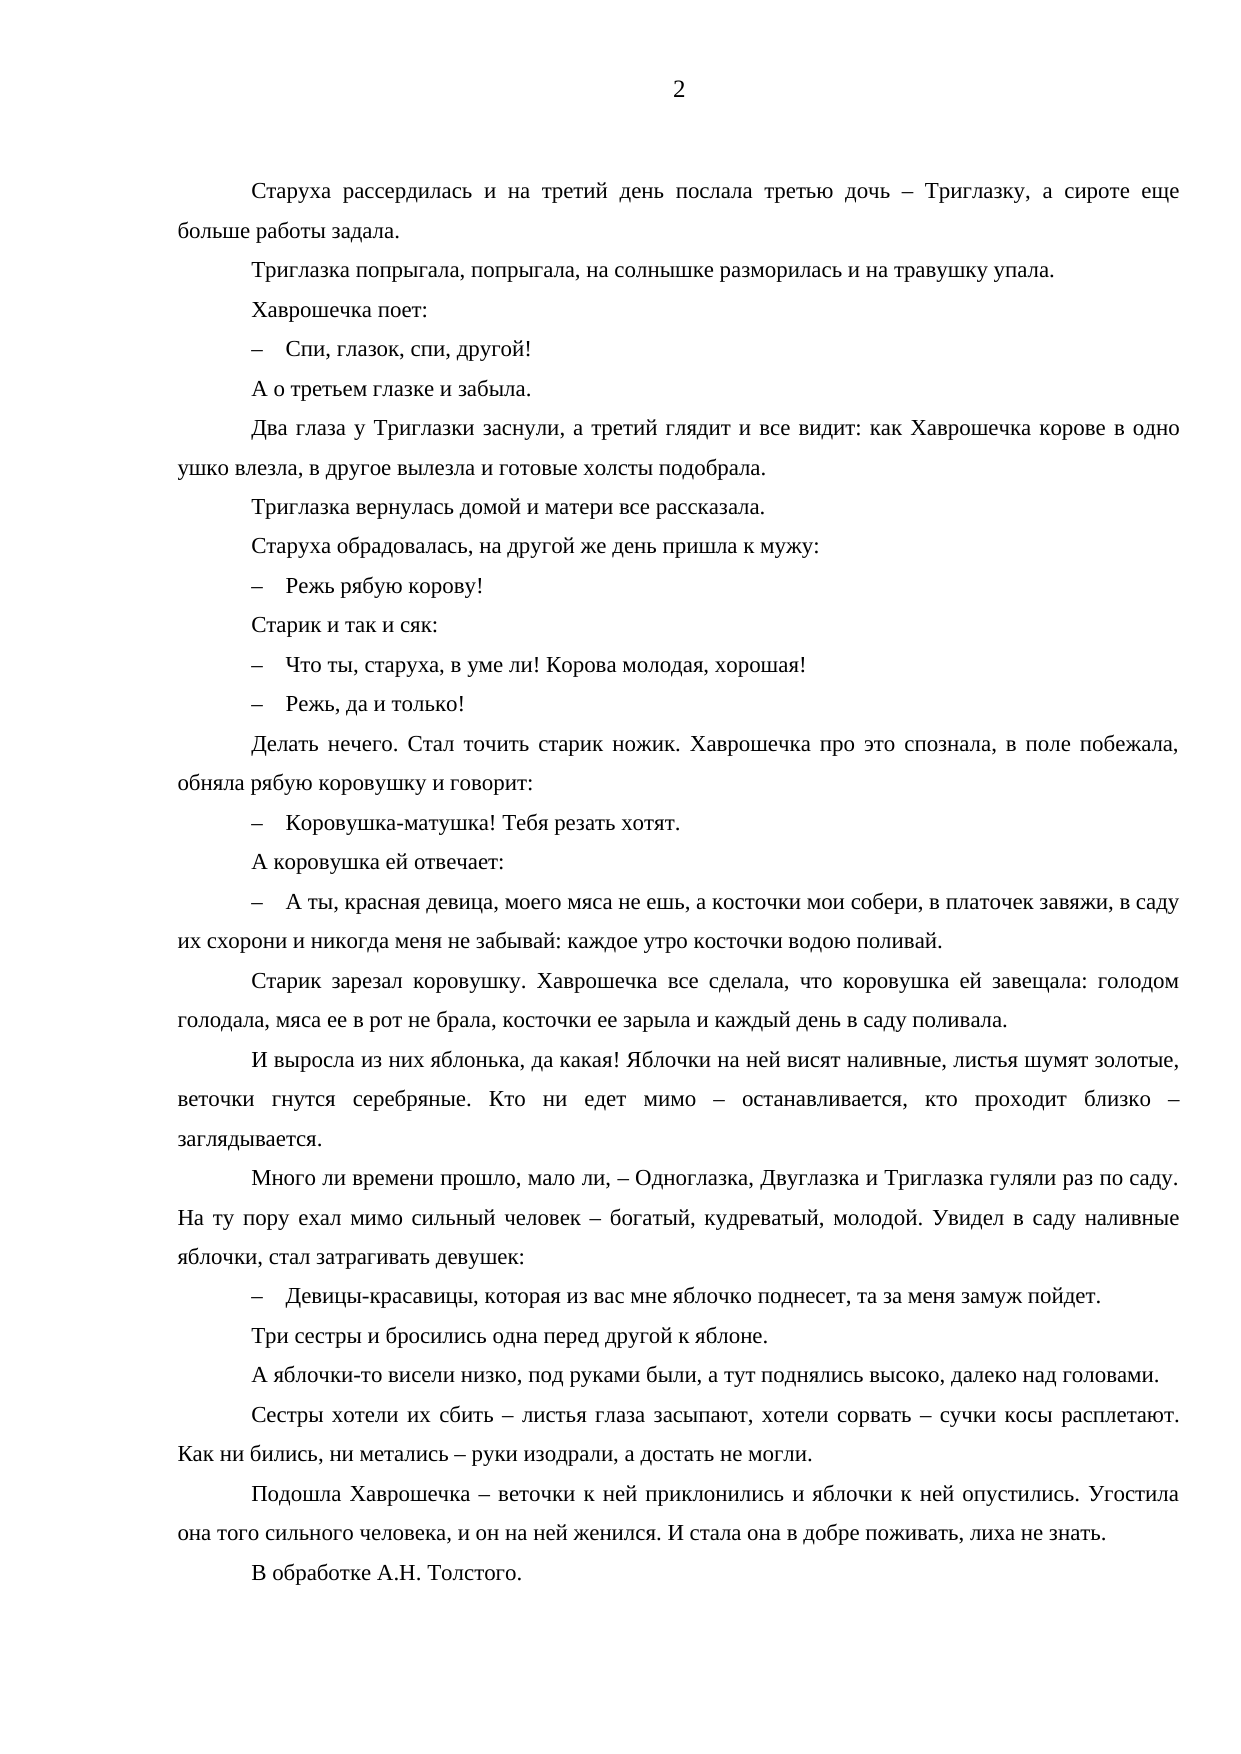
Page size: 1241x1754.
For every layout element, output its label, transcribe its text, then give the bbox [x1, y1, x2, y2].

text Старуха рассердилась и на третий день послала третью дочь – Триглазку, а сироте еще больше работы задала. [177, 177, 1181, 243]
text Старик и так и сяк: [177, 611, 1181, 638]
text Сестры хотели их сбить – листья глаза засыпают, хотели сорвать – сучки косы расплетают. Как ни бились, ни метались – руки изодрали, а достать не могли. [177, 1401, 1181, 1467]
text А яблочки-то висели низко, под руками были, а тут поднялись высоко, далеко над головами. [177, 1362, 1181, 1388]
text – Коровушка-матушка! Тебя резать хотят. [177, 809, 1181, 835]
text А о третьем глазке и забыла. [177, 374, 1181, 401]
text – Режь, да и только! [177, 690, 1181, 717]
text Старик зарезал коровушку. Хаврошечка все сделала, что коровушка ей завещала: голодом голодала, мяса ее в рот не брала, косточки ее зарыла и каждый день в саду поливала. [177, 967, 1181, 1033]
text Много ли времени прошло, мало ли, – Одноглазка, Двуглазка и Триглазка гуляли раз по саду. На ту пору ехал мимо сильный человек – богатый, кудреватый, молодой. Увидел в саду наливные яблочки, стал затрагивать девушек: [177, 1164, 1181, 1269]
text – Что ты, старуха, в уме ли! Корова молодая, хорошая! [177, 651, 1181, 677]
text В обработке А.Н. Толстого. [177, 1559, 1181, 1585]
text Подошла Хаврошечка – веточки к ней приклонились и яблочки к ней опустились. Угостила она того сильного человека, и он на ней женился. И стала она в добре поживать, лиха не знать. [177, 1480, 1181, 1546]
text И выросла из них яблонька, да какая! Яблочки на ней висят наливные, листья шумят золотые, веточки гнутся серебряные. Кто ни едет мимо – останавливается, кто проходит близко – заглядывается. [177, 1046, 1181, 1151]
text Триглазка вернулась домой и матери все рассказала. [177, 493, 1181, 519]
text – Режь рябую корову! [177, 572, 1181, 598]
text Триглазка попрыгала, попрыгала, на солнышке разморилась и на травушку упала. [177, 256, 1181, 282]
text Делать нечего. Стал точить старик ножик. Хаврошечка про это спознала, в поле побежала, обняла рябую коровушку и говорит: [177, 730, 1181, 796]
text А коровушка ей отвечает: [177, 848, 1181, 875]
text Хаврошечка поет: [177, 296, 1181, 322]
text Два глаза у Триглазки заснули, а третий глядит и все видит: как Хаврошечка корове в одно ушко влезла, в другое вылезла и готовые холсты подобрала. [177, 414, 1181, 480]
text – Спи, глазок, спи, другой! [177, 335, 1181, 361]
text – Девицы-красавицы, которая из вас мне яблочко поднесет, та за меня замуж пойдет. [177, 1283, 1181, 1309]
text – А ты, красная девица, моего мяса не ешь, а косточки мои собери, в платочек завяжи, в саду их схорони и никогда меня не забывай: каждое утро косточки водою поливай. [177, 888, 1181, 954]
text Три сестры и бросились одна перед другой к яблоне. [177, 1322, 1181, 1348]
text Старуха обрадовалась, на другой же день пришла к мужу: [177, 532, 1181, 559]
